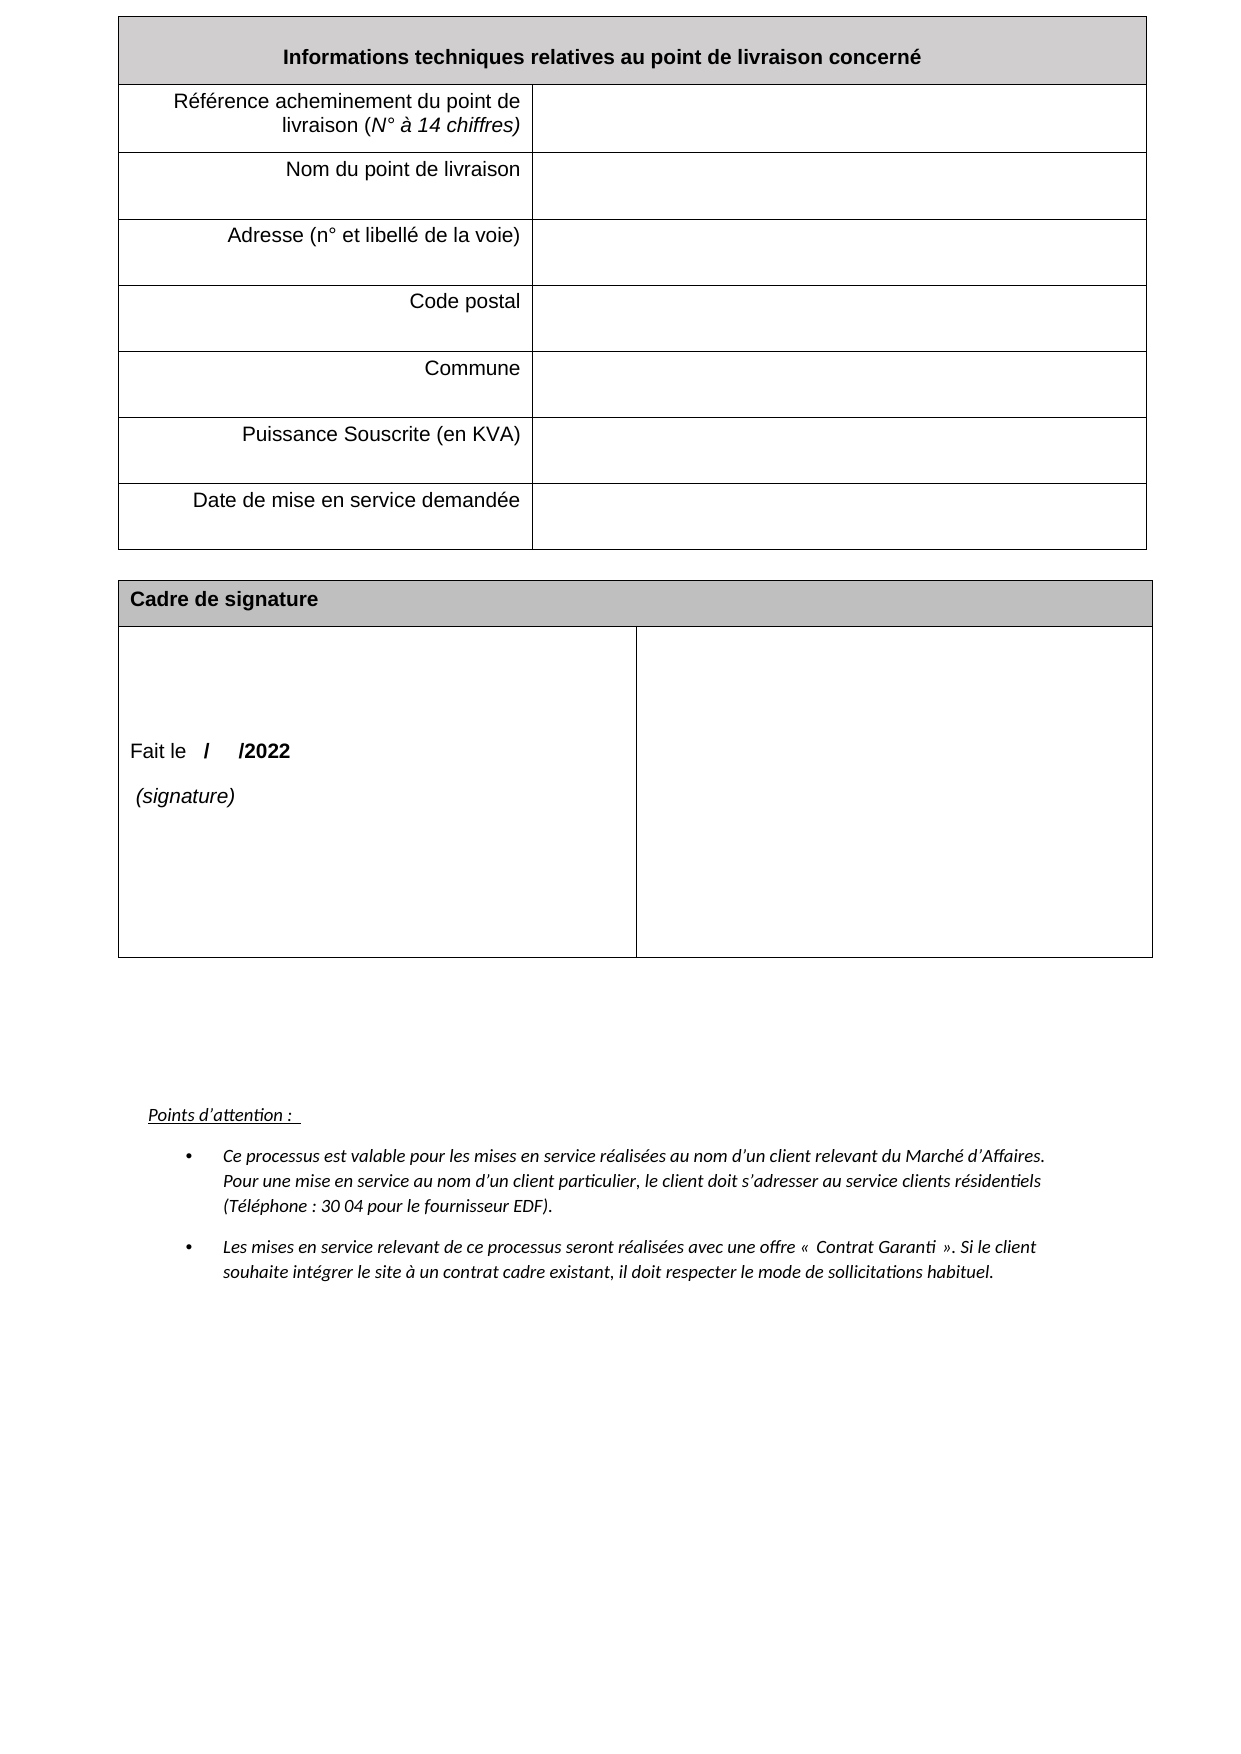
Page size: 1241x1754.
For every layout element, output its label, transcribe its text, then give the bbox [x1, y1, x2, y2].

table_cell Puissance Souscrite (en KVA) [119, 418, 532, 483]
table_cell Adresse (n° et libellé de la voie) [119, 220, 532, 284]
table_cell [533, 85, 1146, 152]
table_cell Référence acheminement du point de livraison (N° à 14 chiffres) [119, 85, 532, 152]
text Points d’attention : [148, 1103, 1065, 1126]
list Les mises en service relevant de ce processus seront réalisées avec une offre « Contrat Garanti ». Si le client souhaite intégrer le site à un contrat cadre existant, il doit respecter le mode de sollicitations habituel. [185, 1235, 1065, 1283]
table_cell Nom du point de livraison [119, 153, 532, 218]
table_cell [533, 286, 1146, 351]
table_header [636, 581, 1152, 626]
table_cell Fait le / /2022 (signature) [119, 627, 636, 957]
table_cell [533, 220, 1146, 284]
table_header Informations techniques relatives au point de livraison concerné [119, 17, 1146, 84]
table_cell [533, 418, 1146, 483]
table_cell [533, 484, 1146, 549]
table_cell [533, 153, 1146, 218]
table_header Cadre de signature [119, 581, 636, 626]
table_cell Date de mise en service demandée [119, 484, 532, 549]
table_cell Commune [119, 352, 532, 417]
table_cell [533, 352, 1146, 417]
table_cell Code postal [119, 286, 532, 351]
list Ce processus est valable pour les mises en service réalisées au nom d’un client relevant du Marché d’Affaires. Pour une mise en service au nom d’un client particulier, le client doit s’adresser au service clients résidentiels (Téléphone : 30 04 pour le fournisseur EDF). [185, 1145, 1065, 1217]
table_cell [637, 627, 1152, 957]
